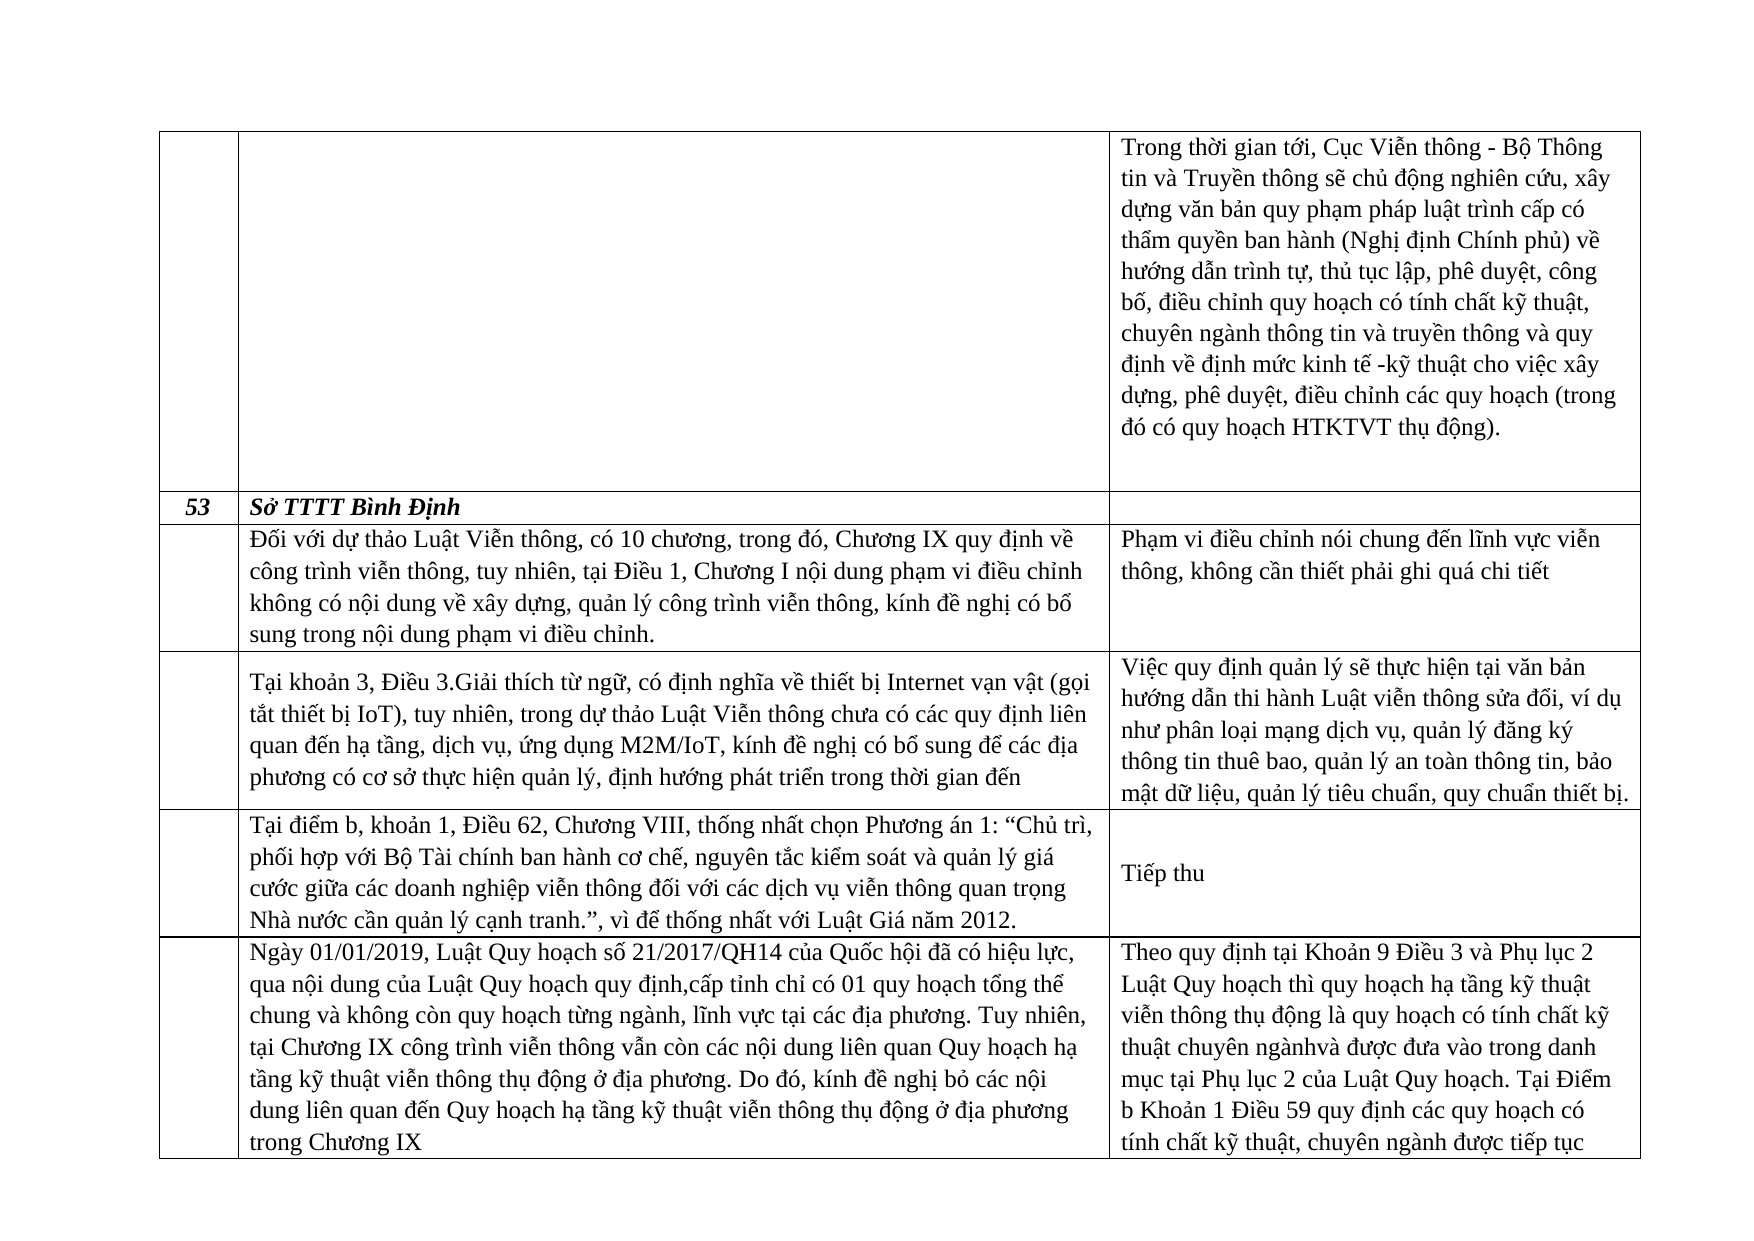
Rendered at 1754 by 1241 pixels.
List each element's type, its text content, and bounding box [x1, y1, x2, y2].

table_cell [1110, 132, 1640, 491]
table_cell Tại khoản 3, Điều 3.Giải thích từ ngữ, có định nghĩa về thiết bị Internet vạn vật (gọi tắt thiết bị IoT), tuy nhiên, trong dự thảo Luật Viễn thông chưa có các quy định liên quan đến hạ tầng, dịch vụ, ứng dụng M2M/IoT, kính đề nghị có bổ sung để các địa phương có cơ sở thực hiện quản lý, định hướng phát triển trong thời gian đến [239, 652, 1109, 809]
table_cell Phạm vi điều chỉnh nói chung đến lĩnh vực viễn thông, không cần thiết phải ghi quá chi tiết [1110, 525, 1640, 651]
table_cell Việc quy định quản lý sẽ thực hiện tại văn bản hướng dẫn thi hành Luật viễn thông sửa đổi, ví dụ như phân loại mạng dịch vụ, quản lý đăng ký thông tin thuê bao, quản lý an toàn thông tin, bảo mật dữ liệu, quản lý tiêu chuẩn, quy chuẩn thiết bị. [1110, 652, 1640, 809]
table_cell Tại điểm b, khoản 1, Điều 62, Chương VIII, thống nhất chọn Phương án 1: “Chủ trì, phối hợp với Bộ Tài chính ban hành cơ chế, nguyên tắc kiểm soát và quản lý giá cước giữa các doanh nghiệp viễn thông đối với các dịch vụ viễn thông quan trọng Nhà nước cần quản lý cạnh tranh.”, vì để thống nhất với Luật Giá năm 2012. [239, 810, 1109, 936]
table_cell [160, 810, 238, 936]
table_cell Sở TTTT Bình Định [239, 492, 1109, 523]
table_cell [239, 132, 1109, 491]
table_cell [1110, 492, 1640, 523]
table_cell [160, 652, 238, 809]
table_cell [160, 132, 238, 491]
table_cell Đối với dự thảo Luật Viễn thông, có 10 chương, trong đó, Chương IX quy định về công trình viễn thông, tuy nhiên, tại Điều 1, Chương I nội dung phạm vi điều chỉnh không có nội dung về xây dựng, quản lý công trình viễn thông, kính đề nghị có bổ sung trong nội dung phạm vi điều chỉnh. [239, 525, 1109, 651]
table_cell [160, 938, 238, 1158]
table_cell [1110, 938, 1640, 1158]
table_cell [239, 938, 1109, 1158]
table_cell [160, 525, 238, 651]
table_cell 53 [160, 492, 238, 523]
table_cell Tiếp thu [1110, 810, 1640, 936]
